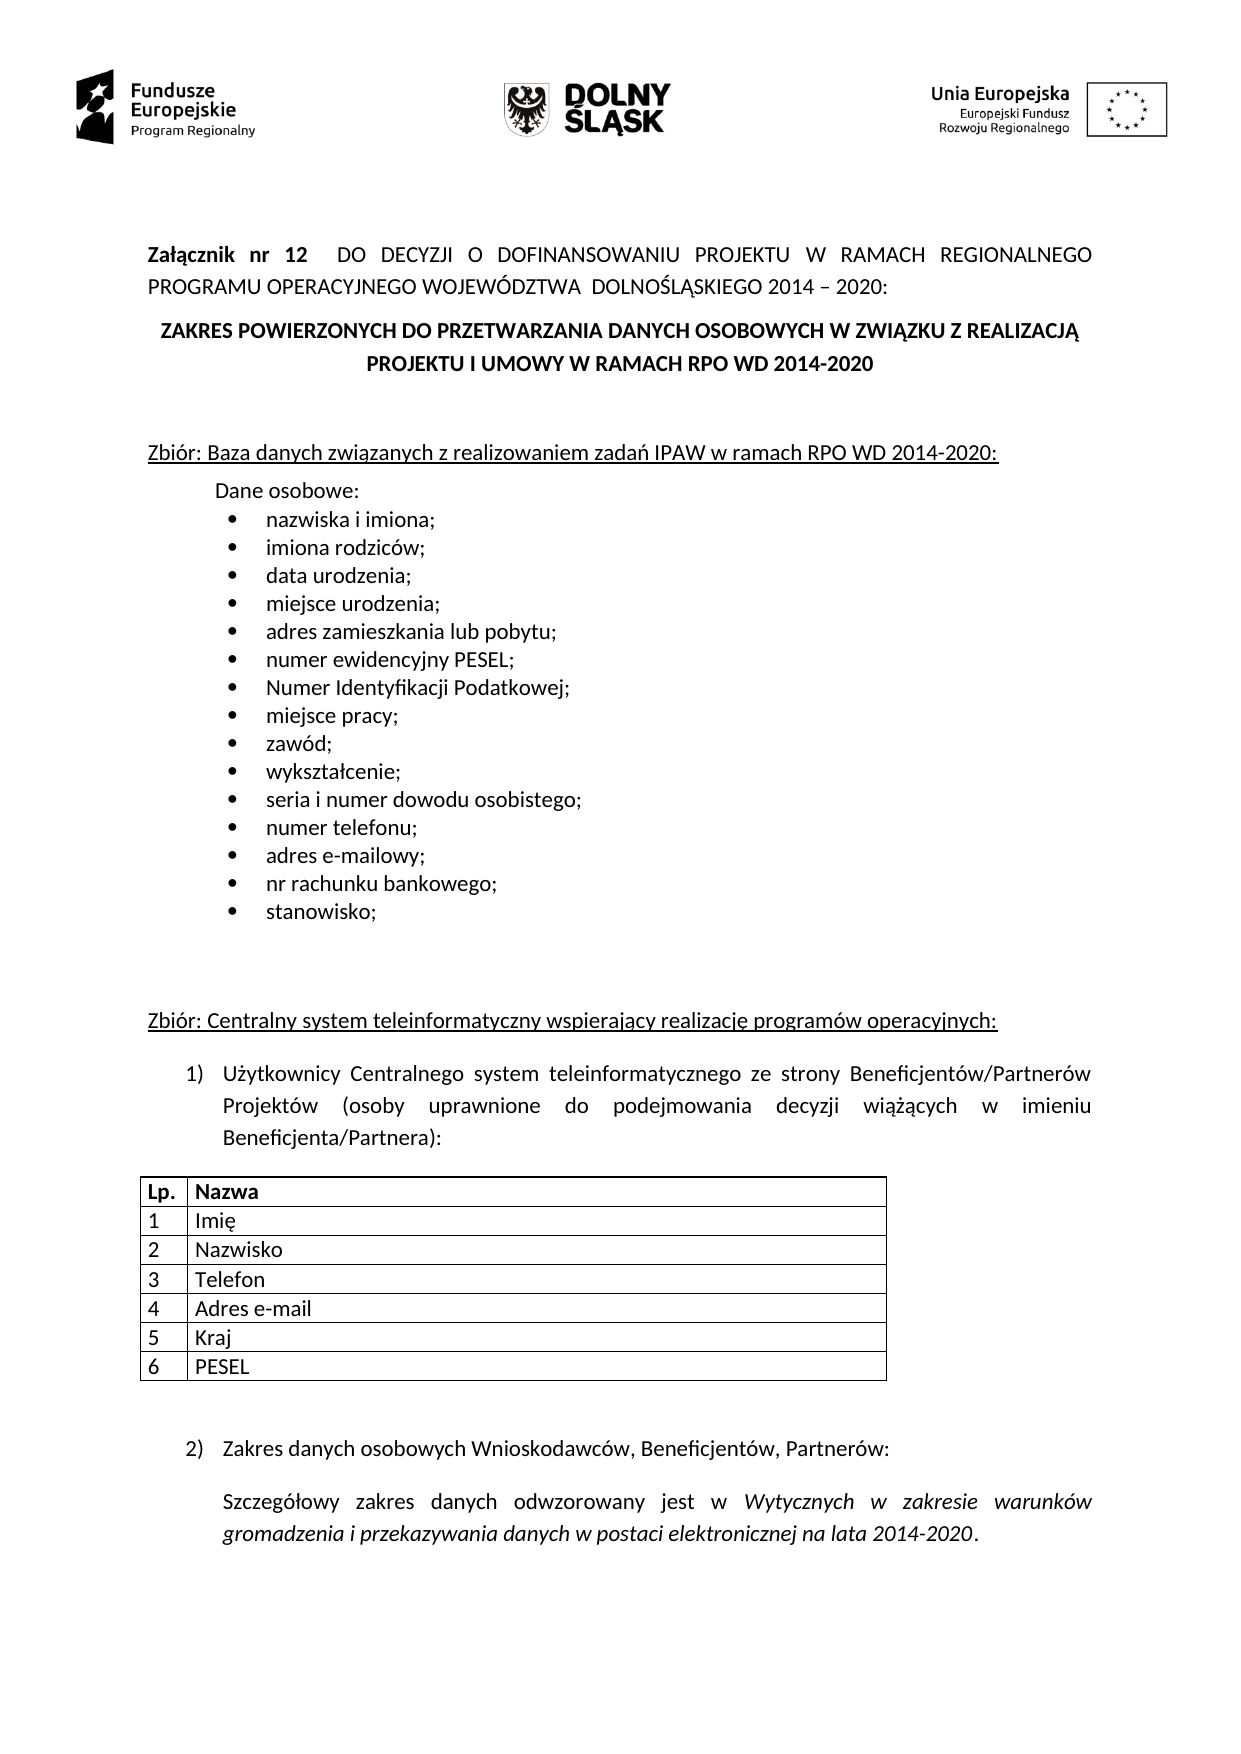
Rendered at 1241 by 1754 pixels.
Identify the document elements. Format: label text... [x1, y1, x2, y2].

table_cell 4 [141, 1294, 187, 1322]
table_header Nazwa [188, 1178, 886, 1206]
list stanowisko; [228, 897, 1093, 925]
table_cell Adres e-mail [188, 1294, 886, 1322]
table_header Lp. [141, 1178, 187, 1206]
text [223, 1487, 1093, 1547]
list nazwiska i imiona; [228, 505, 1093, 533]
text Załącznik nr 12 DO DECYZJI O DOFINANSOWANIU PROJEKTU W RAMACH REGIONALNEGO PROGRAMU OPERACYJNEGO WOJEWÓDZTWA DOLNOŚLĄSKIEGO 2014 – 2020: [148, 240, 1093, 300]
list seria i numer dowodu osobistego; [228, 785, 1093, 813]
list Użytkownicy Centralnego system teleinformatycznego ze strony Beneficjentów/Partnerów Projektów (osoby uprawnione do podejmowania decyzji wiążących w imieniu Beneficjenta/Partnera): [185, 1059, 1093, 1151]
table_cell 6 [141, 1352, 187, 1380]
list miejsce urodzenia; [228, 589, 1093, 617]
table_cell Nazwisko [188, 1236, 886, 1264]
list numer telefonu; [228, 813, 1093, 841]
list adres e-mailowy; [228, 841, 1093, 869]
table_cell 5 [141, 1323, 187, 1351]
list imiona rodziców; [228, 533, 1093, 561]
picture [1, 1, 1241, 208]
text Zbiór: Centralny system teleinformatyczny wspierający realizację programów operacyjnych: [148, 1006, 1093, 1034]
list adres zamieszkania lub pobytu; [228, 617, 1093, 645]
text ZAKRES POWIERZONYCH DO PRZETWARZANIA DANYCH OSOBOWYCH W ZWIĄZKU Z REALIZACJĄ PROJEKTU I UMOWY W RAMACH RPO WD 2014-2020 [148, 317, 1093, 377]
list zawód; [228, 729, 1093, 757]
list Numer Identyfikacji Podatkowej; [228, 673, 1093, 701]
table_cell 2 [141, 1236, 187, 1264]
list data urodzenia; [228, 561, 1093, 589]
table_cell PESEL [188, 1352, 886, 1380]
list nr rachunku bankowego; [228, 869, 1093, 897]
list miejsce pracy; [228, 701, 1093, 729]
list Zakres danych osobowych Wnioskodawców, Beneficjentów, Partnerów: [185, 1434, 1093, 1462]
list wykształcenie; [228, 757, 1093, 785]
list numer ewidencyjny PESEL; [228, 645, 1093, 673]
table_cell 3 [141, 1265, 187, 1293]
table_cell Telefon [188, 1265, 886, 1293]
list Dane osobowe: [215, 477, 1093, 505]
table_cell 1 [141, 1207, 187, 1234]
text Zbiór: Baza danych związanych z realizowaniem zadań IPAW w ramach RPO WD 2014-2020: [148, 438, 1093, 466]
table_cell Imię [188, 1207, 886, 1234]
table_cell Kraj [188, 1323, 886, 1351]
